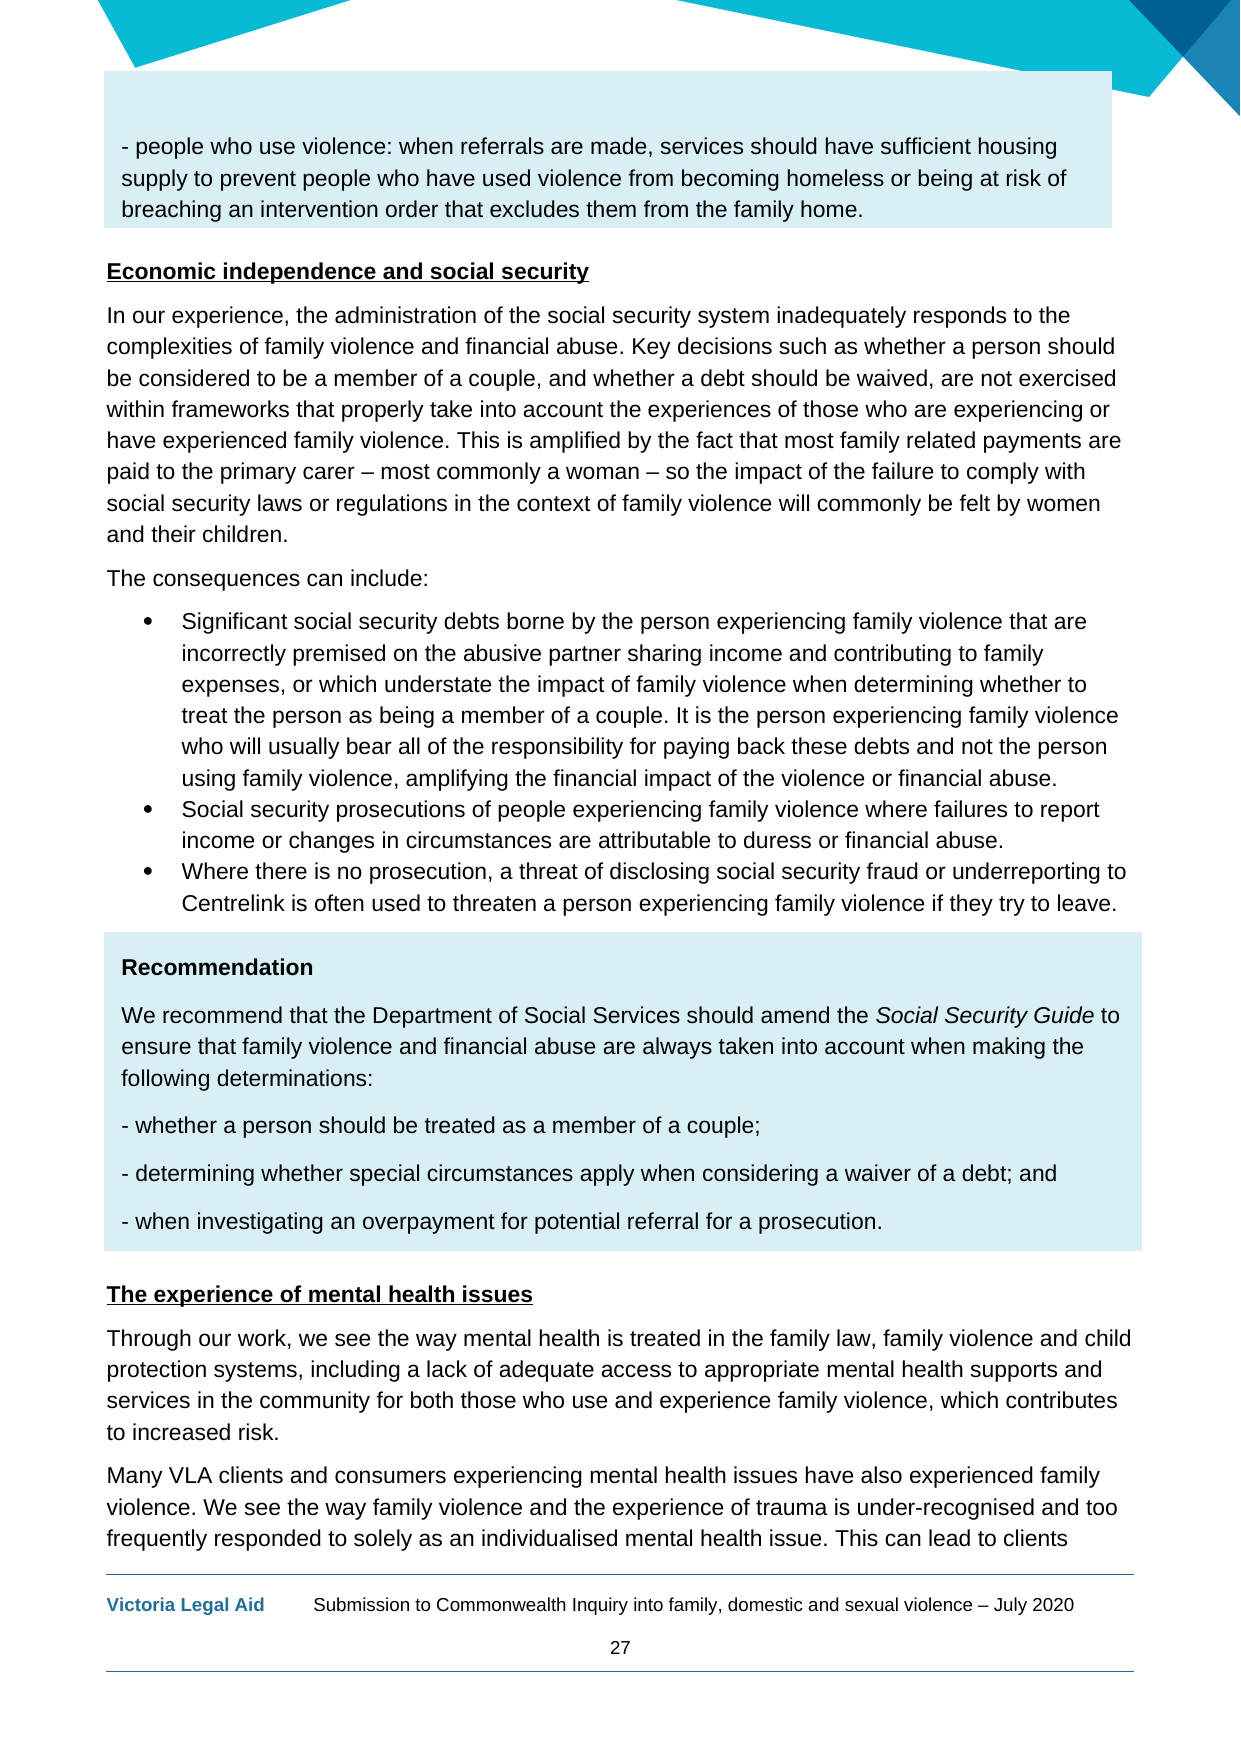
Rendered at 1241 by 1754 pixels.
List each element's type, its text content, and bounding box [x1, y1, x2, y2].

text Recommendation [111, 939, 1136, 980]
list Significant social security debts borne by the person experiencing family violence that are incorrectly premised on the abusive partner sharing income and contributing to family expenses, or which understate the impact of family violence when determining whether to treat the person as being a member of a couple. It is the person experiencing family violence who will usually bear all of the responsibility for paying back these debts and not the person using family violence, amplifying the financial impact of the violence or financial abuse. [144, 603, 1134, 791]
text - whether a person should be treated as a member of a couple; [111, 1091, 1136, 1139]
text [106, 1457, 1134, 1551]
list Where there is no prosecution, a threat of disclosing social security fraud or underreporting to Centrelink is often used to threaten a person experiencing family violence if they try to leave. [144, 853, 1134, 916]
text - determining whether special circumstances apply when considering a waiver of a debt; and [111, 1139, 1136, 1187]
text We recommend that the Department of Social Services should amend the Social Security Guide to ensure that family violence and financial abuse are always taken into account when making the following determinations: [111, 980, 1136, 1091]
picture [1, 0, 1240, 117]
subtitle The experience of mental health issues [106, 1276, 1134, 1307]
text - people who use violence: when referrals are made, services should have sufficient housing supply to prevent people who have used violence from becoming homeless or being at risk of breaching an intervention order that excludes them from the family home. [111, 77, 1106, 222]
text The consequences can include: [106, 559, 1134, 591]
list Social security prosecutions of people experiencing family violence where failures to report income or changes in circumstances are attributable to duress or financial abuse. [144, 791, 1134, 853]
text - when investigating an overpayment for potential referral for a prosecution. [111, 1187, 1136, 1245]
text In our experience, the administration of the social security system inadequately responds to the complexities of family violence and financial abuse. Key decisions such as whether a person should be considered to be a member of a couple, and whether a debt should be waived, are not exercised within frameworks that properly take into account the experiences of those who are experiencing or have experienced family violence. This is amplified by the fact that most family related payments are paid to the primary carer – most commonly a woman – so the impact of the failure to comply with social security laws or regulations in the context of family violence will commonly be felt by women and their children. [106, 297, 1134, 547]
subtitle Economic independence and social security [106, 253, 1134, 284]
text Through our work, we see the way mental health is treated in the family law, family violence and child protection systems, including a lack of adequate access to appropriate mental health supports and services in the community for both those who use and experience family violence, which contributes to increased risk. [106, 1320, 1134, 1445]
